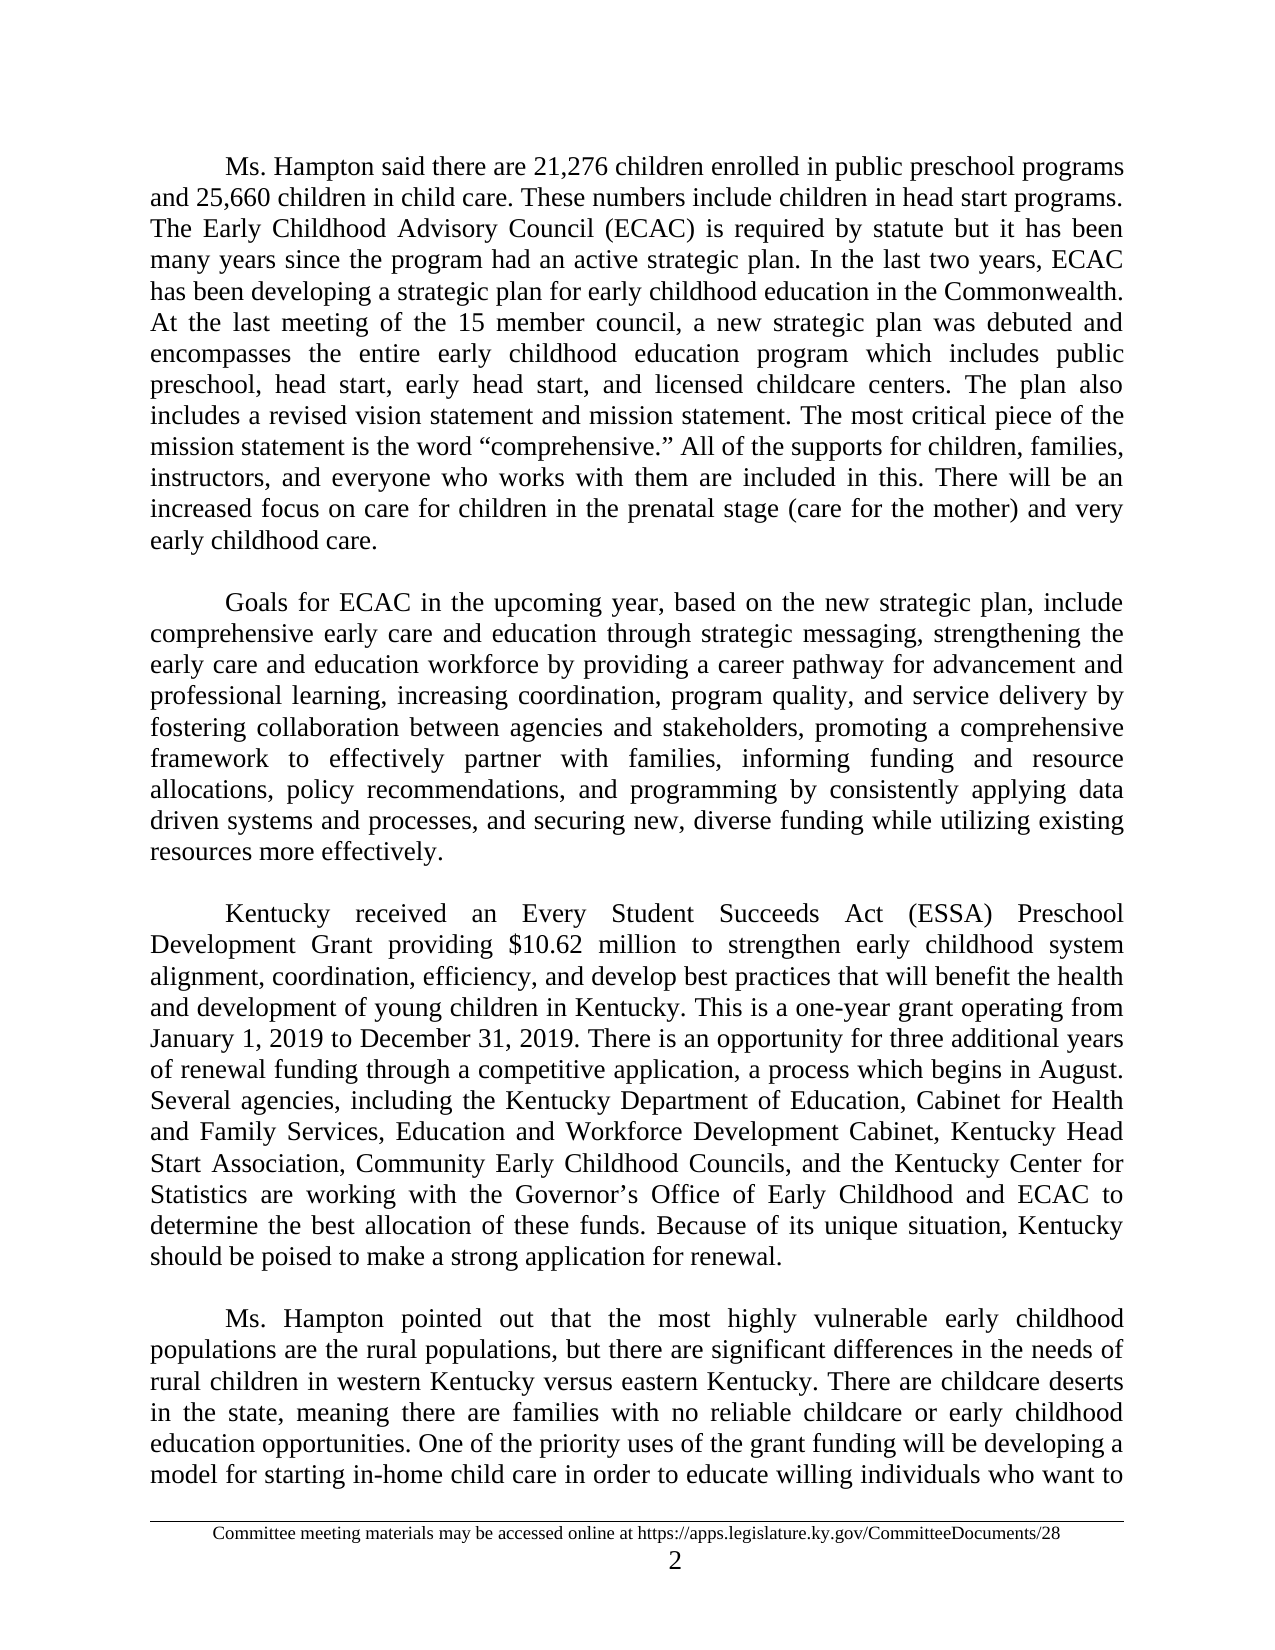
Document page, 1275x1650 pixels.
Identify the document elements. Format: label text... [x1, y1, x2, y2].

text Goals for ECAC in the upcoming year, based on the new strategic plan, include comprehensive early care and education through strategic messaging, strengthening the early care and education workforce by providing a career pathway for advancement and professional learning, increasing coordination, program quality, and service delivery by fostering collaboration between agencies and stakeholders, promoting a comprehensive framework to effectively partner with families, informing funding and resource allocations, policy recommendations, and programming by consistently applying data driven systems and processes, and securing new, diverse funding while utilizing existing resources more effectively. [150, 586, 1125, 866]
text Ms. Hampton said there are 21,276 children enrolled in public preschool programs and 25,660 children in child care. These numbers include children in head start programs. The Early Childhood Advisory Council (ECAC) is required by statute but it has been many years since the program had an active strategic plan. In the last two years, ECAC has been developing a strategic plan for early childhood education in the Commonwealth. At the last meeting of the 15 member council, a new strategic plan was debuted and encompasses the entire early childhood education program which includes public preschool, head start, early head start, and licensed childcare centers. The plan also includes a revised vision statement and mission statement. The most critical piece of the mission statement is the word “comprehensive.” All of the supports for children, families, instructors, and everyone who works with them are included in this. There will be an increased focus on care for children in the prenatal stage (care for the mother) and very early childhood care. [150, 150, 1125, 555]
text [150, 1302, 1125, 1489]
text Kentucky received an Every Student Succeeds Act (ESSA) Preschool Development Grant providing $10.62 million to strengthen early childhood system alignment, coordination, efficiency, and develop best practices that will benefit the health and development of young children in Kentucky. This is a one-year grant operating from January 1, 2019 to December 31, 2019. There is an opportunity for three additional years of renewal funding through a competitive application, a process which begins in August. Several agencies, including the Kentucky Department of Education, Cabinet for Health and Family Services, Education and Workforce Development Cabinet, Kentucky Head Start Association, Community Early Childhood Councils, and the Kentucky Center for Statistics are working with the Governor’s Office of Early Childhood and ECAC to determine the best allocation of these funds. Because of its unique situation, Kentucky should be poised to make a strong application for renewal. [150, 897, 1125, 1271]
